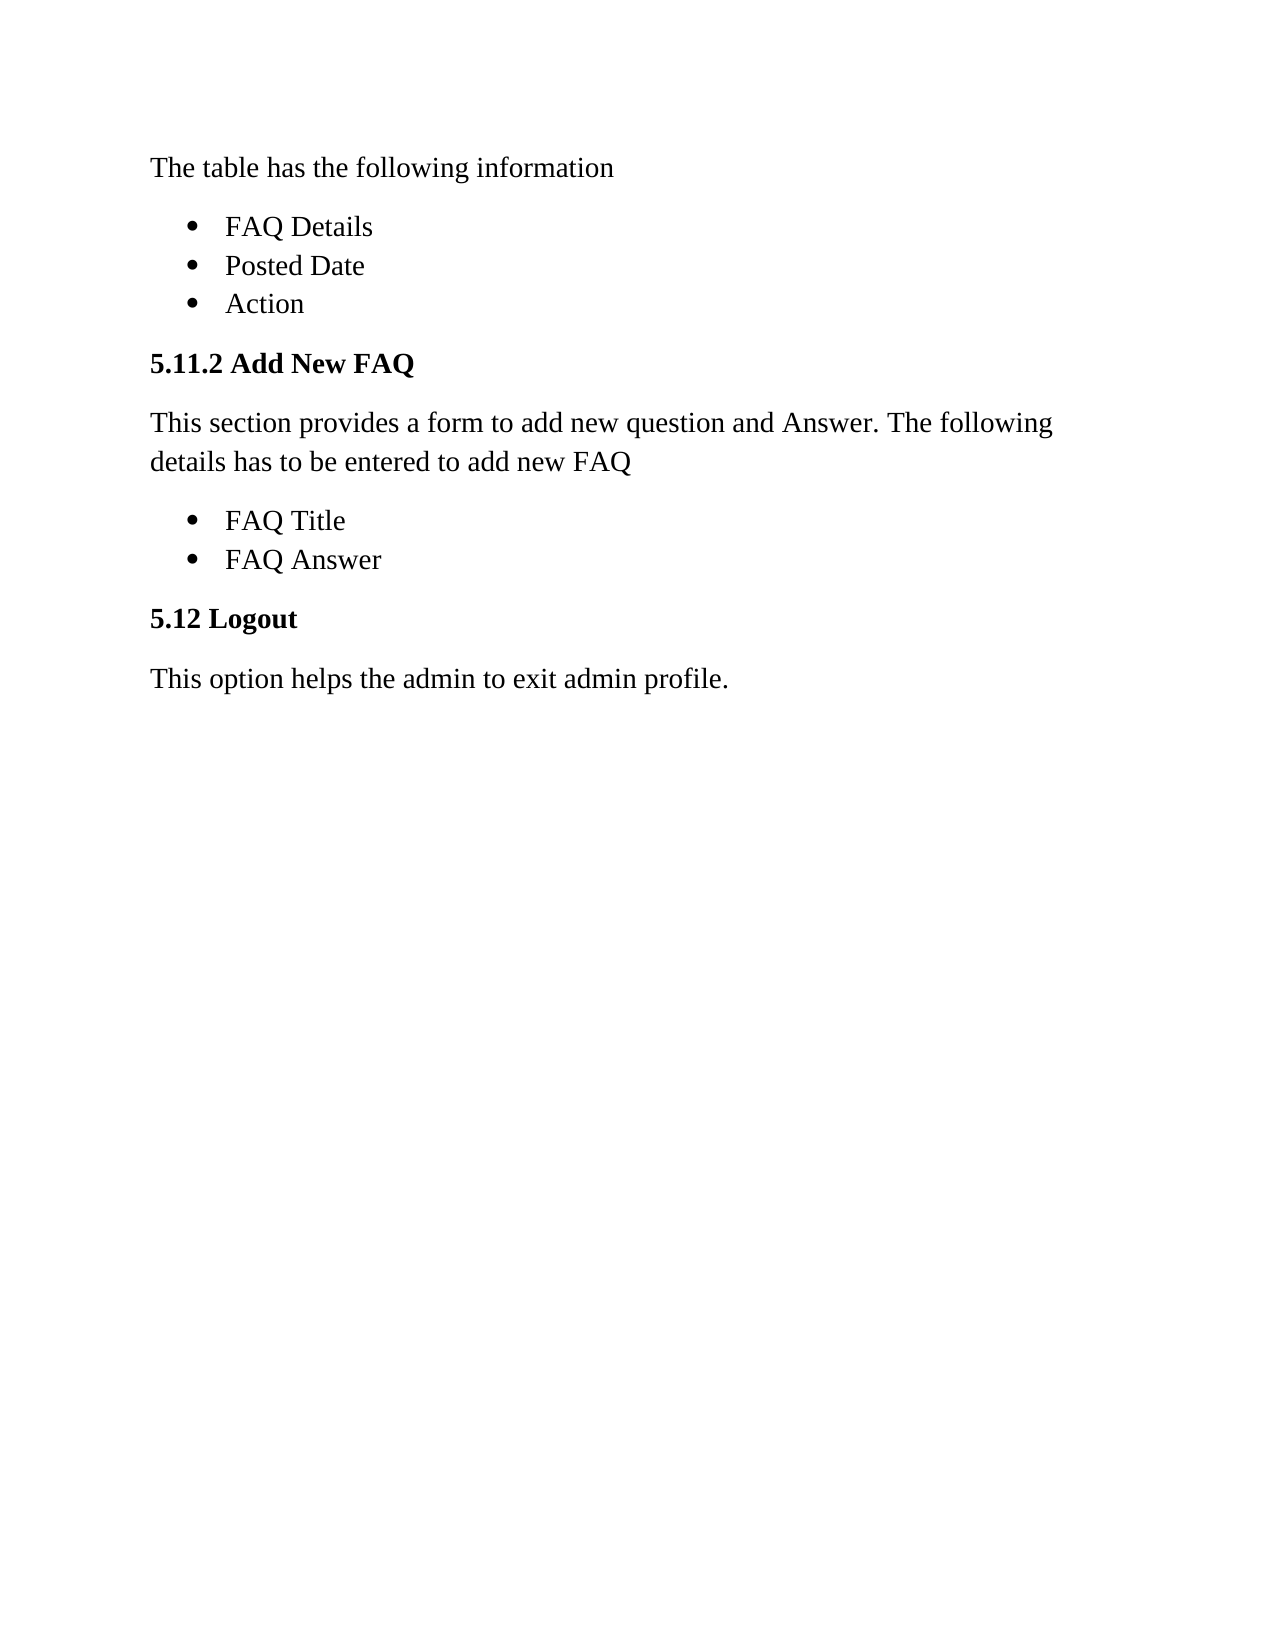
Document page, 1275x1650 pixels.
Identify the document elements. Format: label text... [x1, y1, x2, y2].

list Action [187, 287, 1125, 320]
list FAQ Answer [187, 542, 1125, 576]
text The table has the following information [150, 150, 1125, 183]
text 5.11.2 Add New FAQ [150, 346, 1125, 380]
list FAQ Details [187, 209, 1125, 243]
list FAQ Title [187, 503, 1125, 537]
text This option helps the admin to exit admin profile. [150, 661, 1125, 694]
text This section provides a form to add new question and Answer. The following details has to be entered to add new FAQ [150, 406, 1125, 478]
text 5.12 Logout [150, 602, 1125, 635]
list Posted Date [187, 248, 1125, 282]
